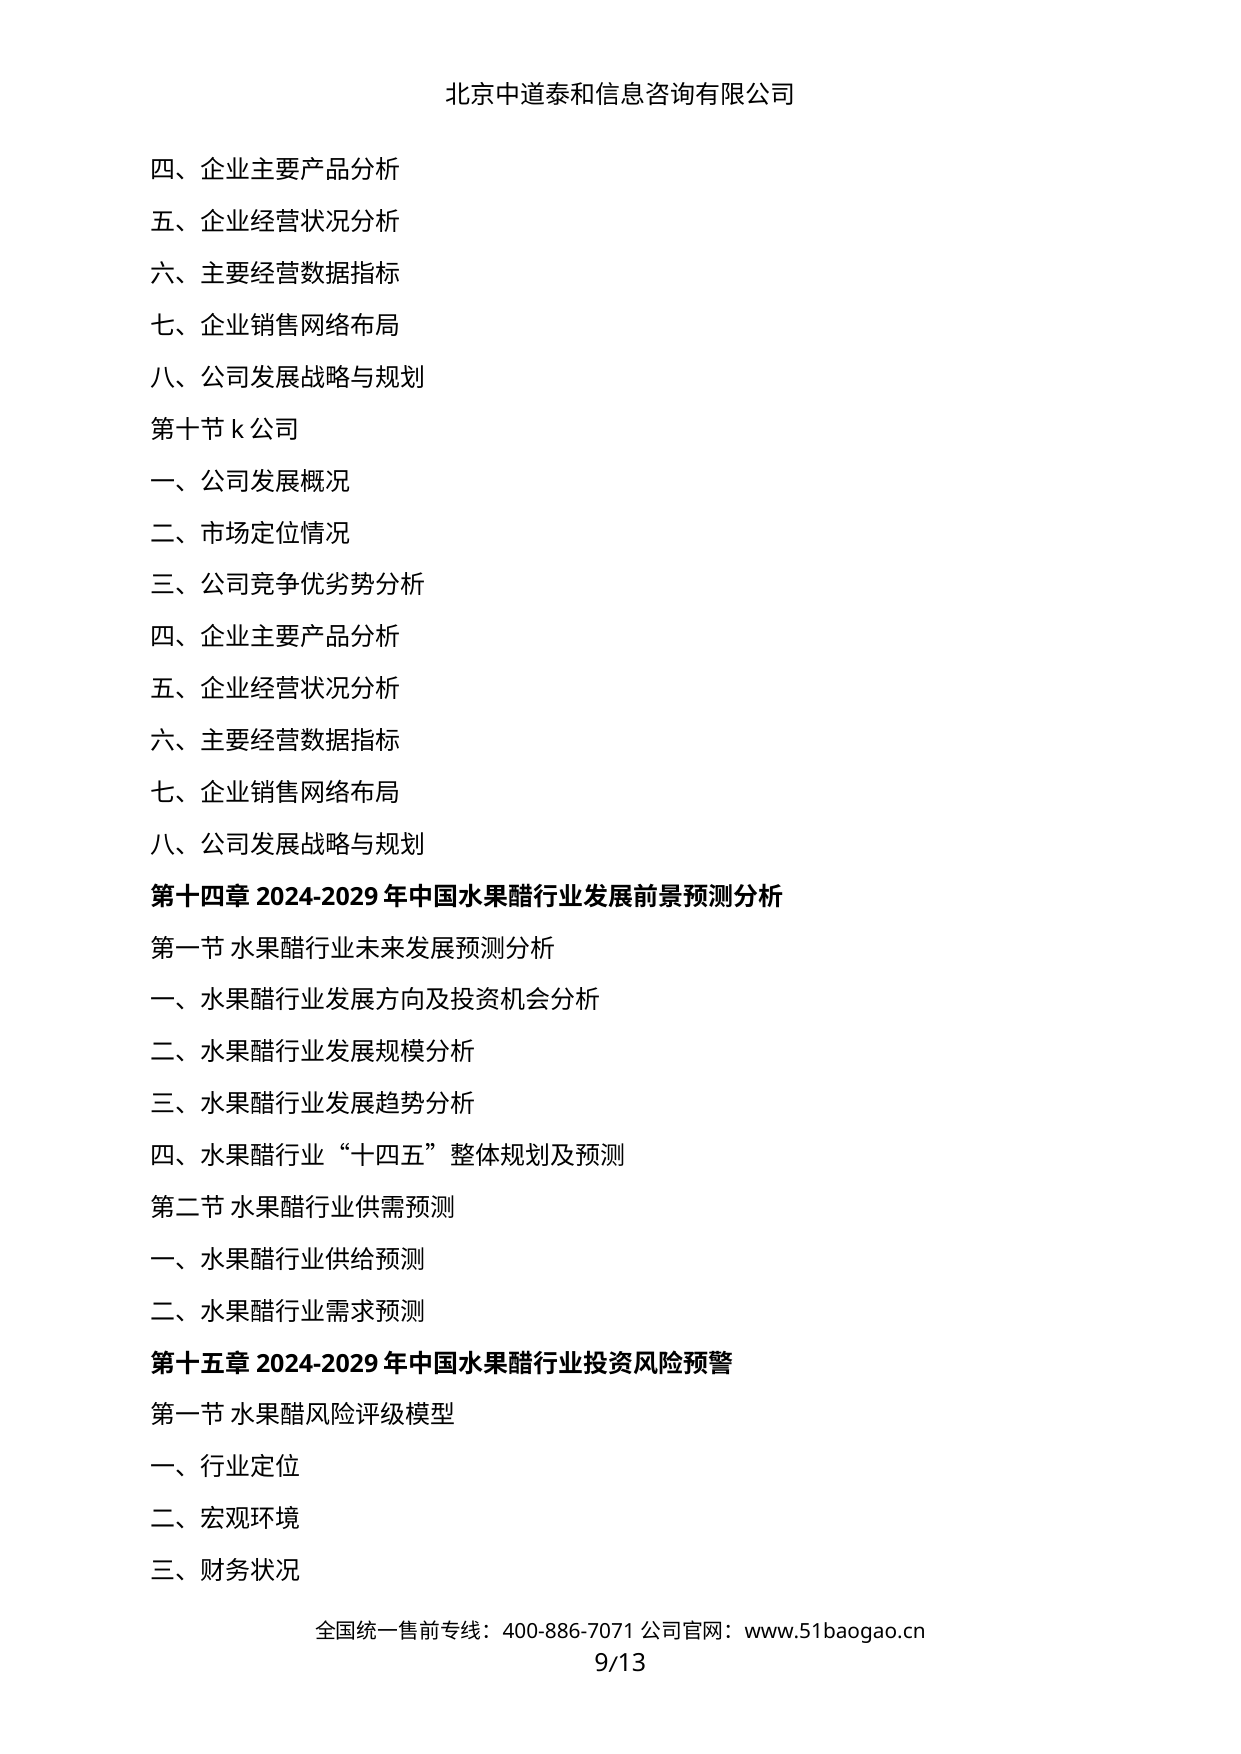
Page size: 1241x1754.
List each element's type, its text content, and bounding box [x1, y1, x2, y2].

text 五、企业经营状况分析 [150, 669, 1090, 705]
text 一、行业定位 [150, 1447, 1090, 1483]
text 二、水果醋行业需求预测 [150, 1291, 1090, 1327]
text 四、企业主要产品分析 [150, 150, 1090, 186]
text 三、财务状况 [150, 1551, 1090, 1587]
text 第二节 水果醋行业供需预测 [150, 1187, 1090, 1224]
text 一、公司发展概况 [150, 461, 1090, 497]
text 第十五章 2024-2029年中国水果醋行业投资风险预警 [150, 1343, 1090, 1379]
text 三、公司竞争优劣势分析 [150, 565, 1090, 601]
text 四、水果醋行业“十四五”整体规划及预测 [150, 1136, 1090, 1172]
text 六、主要经营数据指标 [150, 721, 1090, 757]
text 第一节 水果醋行业未来发展预测分析 [150, 928, 1090, 964]
text 二、宏观环境 [150, 1499, 1090, 1535]
text 二、市场定位情况 [150, 513, 1090, 549]
text 第一节 水果醋风险评级模型 [150, 1395, 1090, 1431]
text 四、企业主要产品分析 [150, 617, 1090, 653]
text 八、公司发展战略与规划 [150, 357, 1090, 394]
text 八、公司发展战略与规划 [150, 824, 1090, 861]
text 六、主要经营数据指标 [150, 254, 1090, 290]
text 第十四章 2024-2029年中国水果醋行业发展前景预测分析 [150, 876, 1090, 912]
text 一、水果醋行业发展方向及投资机会分析 [150, 980, 1090, 1016]
text 三、水果醋行业发展趋势分析 [150, 1084, 1090, 1120]
text 二、水果醋行业发展规模分析 [150, 1032, 1090, 1068]
text 一、水果醋行业供给预测 [150, 1239, 1090, 1276]
text 五、企业经营状况分析 [150, 202, 1090, 238]
text 七、企业销售网络布局 [150, 772, 1090, 809]
text 七、企业销售网络布局 [150, 306, 1090, 342]
text 第十节 k公司 [150, 409, 1090, 446]
